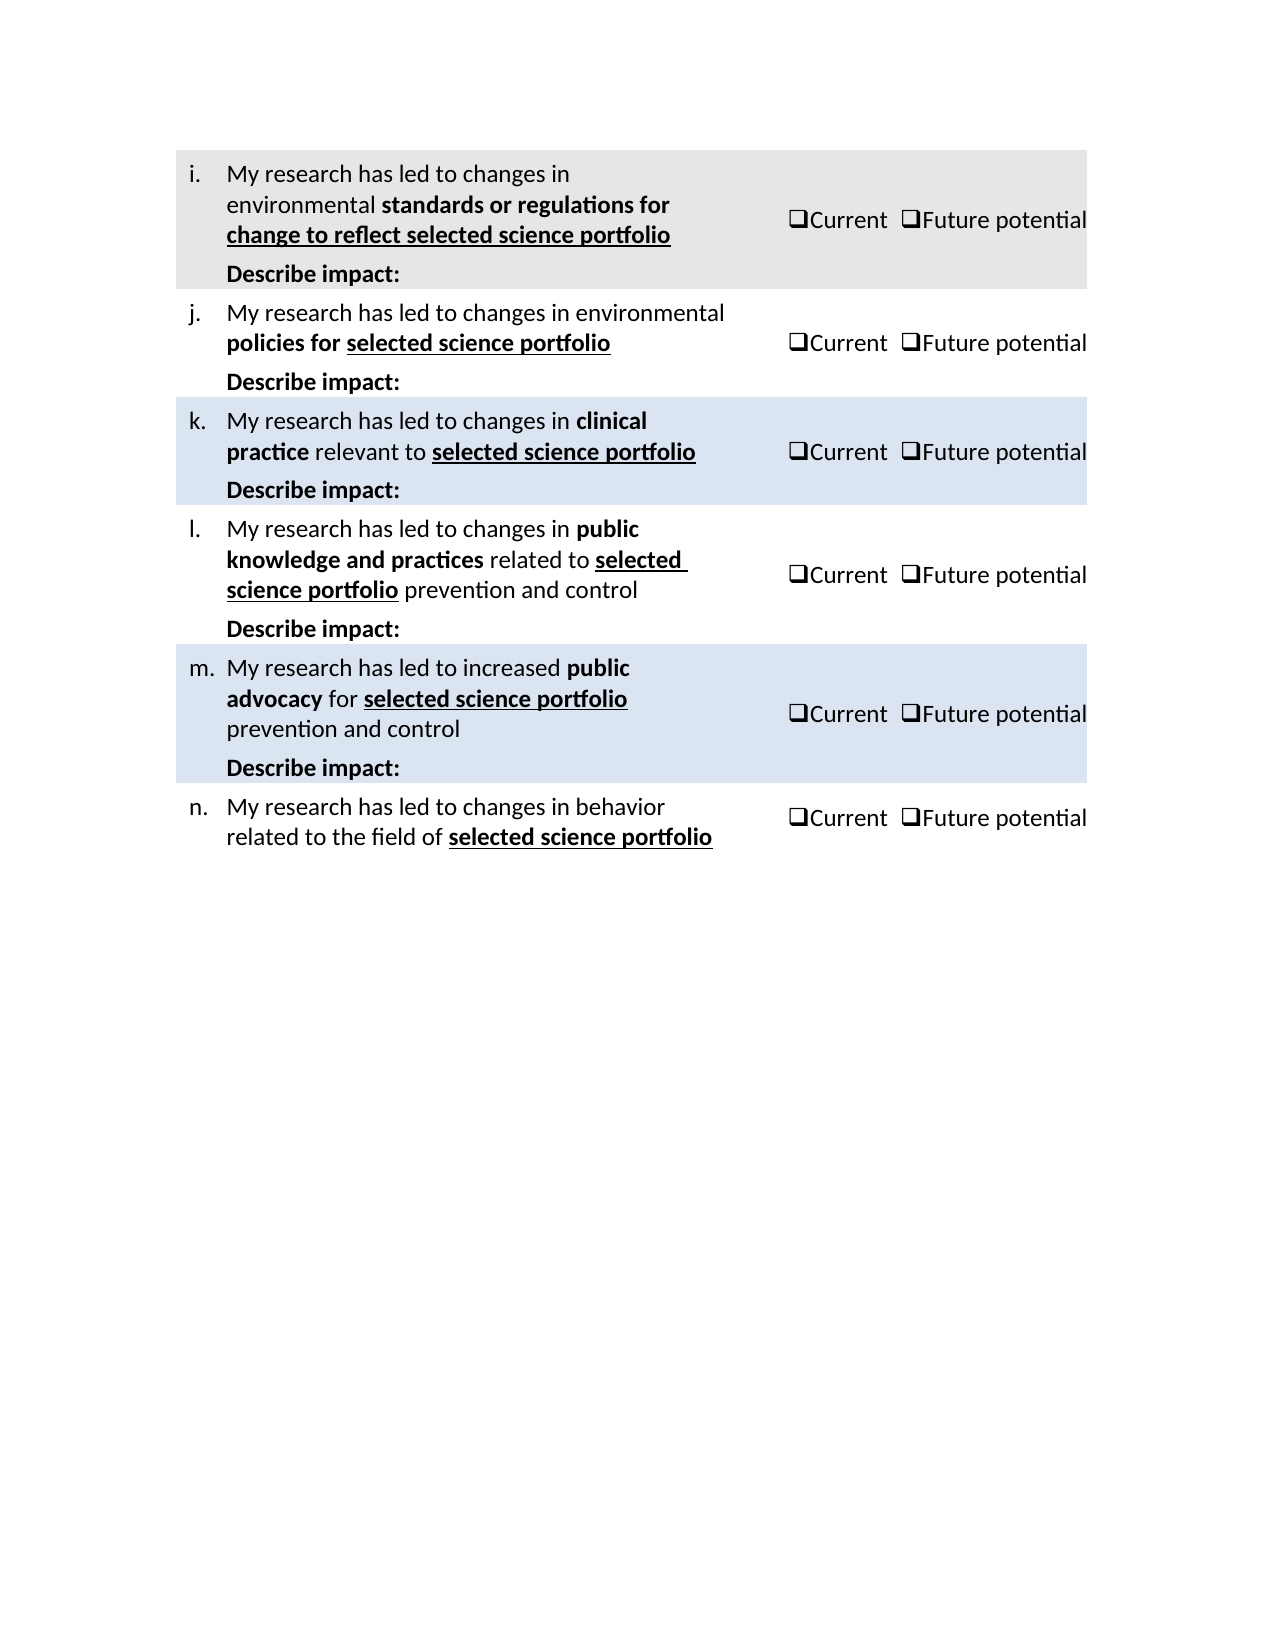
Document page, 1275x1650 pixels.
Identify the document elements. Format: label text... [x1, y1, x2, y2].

table_cell My research has led to changes in public knowledge and practices related to selected science portfolio prevention and control Describe impact: [176, 505, 769, 644]
table_cell Current Future potential [769, 505, 1087, 644]
table_cell Current Future potential [769, 150, 1087, 289]
table_cell Current Future potential [769, 783, 1087, 852]
table_cell My research has led to changes in behavior related to the field of selected science portfolio [176, 783, 769, 852]
table_cell My research has led to increased public advocacy for selected science portfolio prevention and control Describe impact: [176, 644, 769, 783]
table_cell My research has led to changes in clinical practice relevant to selected science portfolio Describe impact: [176, 397, 769, 505]
table_cell My research has led to changes in environmental standards or regulations for change to reflect selected science portfolio Describe impact: [176, 150, 769, 289]
table_cell Current Future potential [769, 289, 1087, 397]
table_cell My research has led to changes in environmental policies for selected science portfolio Describe impact: [176, 289, 769, 397]
table_cell Current Future potential [769, 397, 1087, 505]
table_cell Current Future potential [769, 644, 1087, 783]
